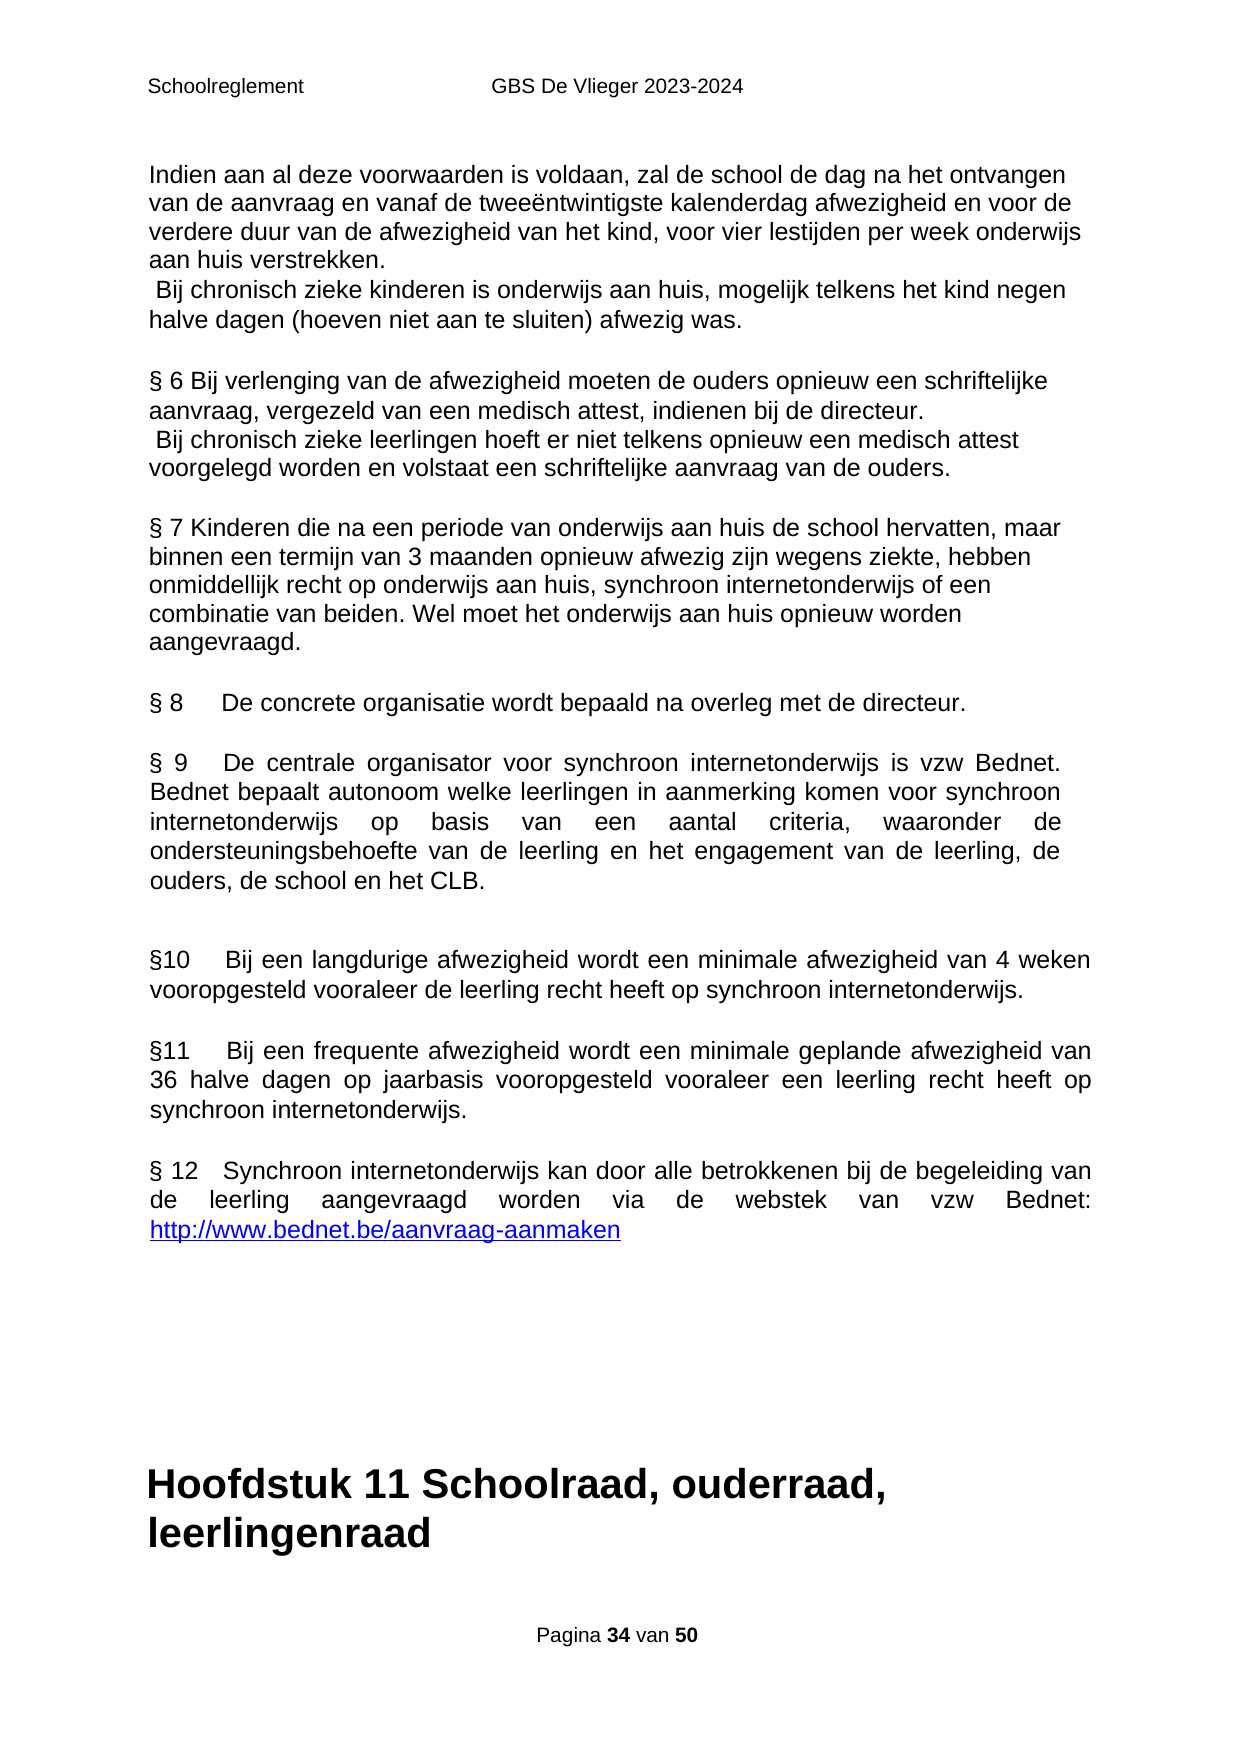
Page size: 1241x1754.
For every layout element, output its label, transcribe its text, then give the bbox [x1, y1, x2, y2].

text aangevraagd. [148, 628, 1093, 656]
text § 9 De centrale organisator voor synchroon internetonderwijs is vzw Bednet. Bednet bepaalt autonoom welke leerlingen in aanmerking komen voor synchroon internetonderwijs op basis van een aantal criteria, waaronder de ondersteuningsbehoefte van de leerling en het engagement van de leerling, de ouders, de school en het CLB. [148, 748, 1062, 895]
text verdere duur van de afwezigheid van het kind, voor vier lestijden per week onderwijs [148, 218, 1093, 246]
text aanvraag, vergezeld van een medisch attest, indienen bij de directeur. [148, 396, 1093, 424]
text aan huis verstrekken. [148, 246, 1093, 274]
text halve dagen (hoeven niet aan te sluiten) afwezig was. [148, 305, 1093, 333]
text Indien aan al deze voorwaarden is voldaan, zal de school de dag na het ontvangen [148, 161, 1093, 189]
text §11 Bij een frequente afwezigheid wordt een minimale geplande afwezigheid van 36 halve dagen op jaarbasis vooropgesteld vooraleer een leerling recht heeft op synchroon internetonderwijs. [148, 1036, 1093, 1123]
text § 7 Kinderen die na een periode van onderwijs aan huis de school hervatten, maar [148, 514, 1093, 542]
text binnen een termijn van 3 maanden opnieuw afwezig zijn wegens ziekte, hebben [148, 542, 1093, 571]
text § 12 Synchroon internetonderwijs kan door alle betrokkenen bij de begeleiding van de leerling aangevraagd worden via de webstek van vzw Bednet: http://www.bednet.be/aanvraag-aanmaken [148, 1156, 1093, 1244]
text Bij chronisch zieke kinderen is onderwijs aan huis, mogelijk telkens het kind negen [148, 275, 1093, 303]
text combinatie van beiden. Wel moet het onderwijs aan huis opnieuw worden [148, 599, 1093, 628]
text § 8 De concrete organisatie wordt bepaald na overleg met de directeur. [148, 688, 1062, 716]
text Bij chronisch zieke leerlingen hoeft er niet telkens opnieuw een medisch attest [148, 426, 1093, 454]
text onmiddellijk recht op onderwijs aan huis, synchroon internetonderwijs of een [148, 571, 1093, 599]
text § 6 Bij verlenging van de afwezigheid moeten de ouders opnieuw een schriftelijke [148, 366, 1093, 394]
text van de aanvraag en vanaf de tweeëntwintigste kalenderdag afwezigheid en voor de [148, 189, 1093, 217]
text §10 Bij een langdurige afwezigheid wordt een minimale afwezigheid van 4 weken vooropgesteld vooraleer de leerling recht heeft op synchroon internetonderwijs. [148, 945, 1093, 1003]
subtitle Hoofdstuk 11 Schoolraad, ouderraad, leerlingenraad [146, 1459, 1099, 1556]
text voorgelegd worden en volstaat een schriftelijke aanvraag van de ouders. [148, 454, 1093, 482]
